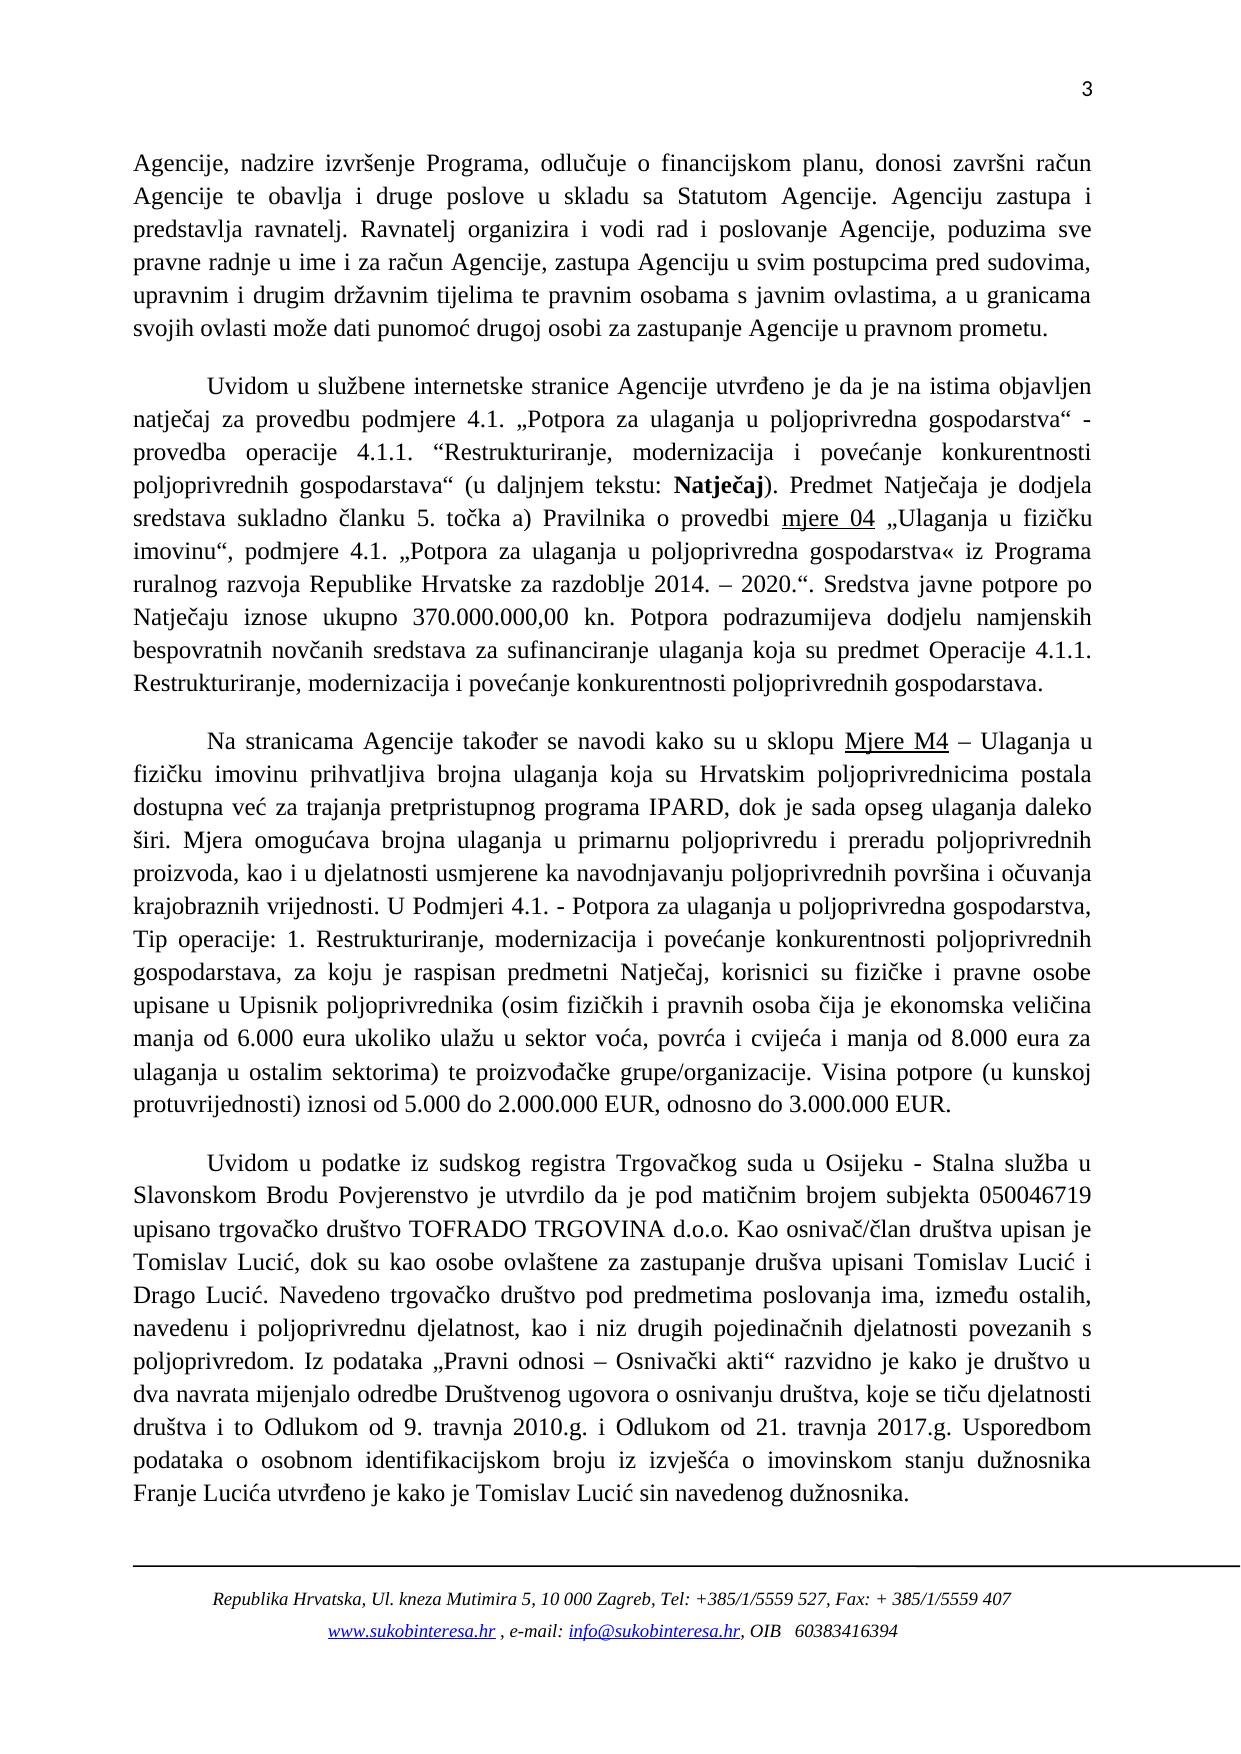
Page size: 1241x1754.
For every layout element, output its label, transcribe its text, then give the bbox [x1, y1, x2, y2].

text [133, 148, 1092, 342]
text Na stranicama Agencije također se navodi kako su u sklopu Mjere M4 – Ulaganja u fizičku imovinu prihvatljiva brojna ulaganja koja su Hrvatskim poljoprivrednicima postala dostupna već za trajanja pretpristupnog programa IPARD, dok je sada opseg ulaganja daleko širi. Mjera omogućava brojna ulaganja u primarnu poljoprivredu i preradu poljoprivrednih proizvoda, kao i u djelatnosti usmjerene ka navodnjavanju poljoprivrednih površina i očuvanja krajobraznih vrijednosti. U Podmjeri 4.1. - Potpora za ulaganja u poljoprivredna gospodarstva, Tip operacije: 1. Restrukturiranje, modernizacija i povećanje konkurentnosti poljoprivrednih gospodarstava, za koju je raspisan predmetni Natječaj, korisnici su fizičke i pravne osobe upisane u Upisnik poljoprivrednika (osim fizičkih i pravnih osoba čija je ekonomska veličina manja od 6.000 eura ukoliko ulažu u sektor voća, povrća i cvijeća i manja od 8.000 eura za ulaganja u ostalim sektorima) te proizvođačke grupe/organizacije. Visina potpore (u kunskoj protuvrijednosti) iznosi od 5.000 do 2.000.000 EUR, odnosno do 3.000.000 EUR. [133, 726, 1092, 1118]
text Uvidom u podatke iz sudskog registra Trgovačkog suda u Osijeku - Stalna služba u Slavonskom Brodu Povjerenstvo je utvrdilo da je pod matičnim brojem subjekta 050046719 upisano trgovačko društvo TOFRADO TRGOVINA d.o.o. Kao osnivač/član društva upisan je Tomislav Lucić, dok su kao osobe ovlaštene za zastupanje drušva upisani Tomislav Lucić i Drago Lucić. Navedeno trgovačko društvo pod predmetima poslovanja ima, između ostalih, navedenu i poljoprivrednu djelatnost, kao i niz drugih pojedinačnih djelatnosti povezanih s poljoprivredom. Iz podataka „Pravni odnosi – Osnivački akti“ razvidno je kako je društvo u dva navrata mijenjalo odredbe Društvenog ugovora o osnivanju društva, koje se tiču djelatnosti društva i to Odlukom od 9. travnja 2010.g. i Odlukom od 21. travnja 2017.g. Usporedbom podataka o osobnom identifikacijskom broju iz izvješća o imovinskom stanju dužnosnika Franje Lucića utvrđeno je kako je Tomislav Lucić sin navedenog dužnosnika. [133, 1148, 1092, 1507]
text Uvidom u službene internetske stranice Agencije utvrđeno je da je na istima objavljen natječaj za provedbu podmjere 4.1. „Potpora za ulaganja u poljoprivredna gospodarstva“ -provedba operacije 4.1.1. “Restrukturiranje, modernizacija i povećanje konkurentnosti poljoprivrednih gospodarstava“ (u daljnjem tekstu: Natječaj). Predmet Natječaja je dodjela sredstava sukladno članku 5. točka a) Pravilnika o provedbi mjere 04 „Ulaganja u fizičku imovinu“, podmjere 4.1. „Potpora za ulaganja u poljoprivredna gospodarstva« iz Programa ruralnog razvoja Republike Hrvatske za razdoblje 2014. – 2020.“. Sredstva javne potpore po Natječaju iznose ukupno 370.000.000,00 kn. Potpora podrazumijeva dodjelu namjenskih bespovratnih novčanih sredstava za sufinanciranje ulaganja koja su predmet Operacije 4.1.1. Restrukturiranje, modernizacija i povećanje konkurentnosti poljoprivrednih gospodarstava. [133, 371, 1092, 697]
